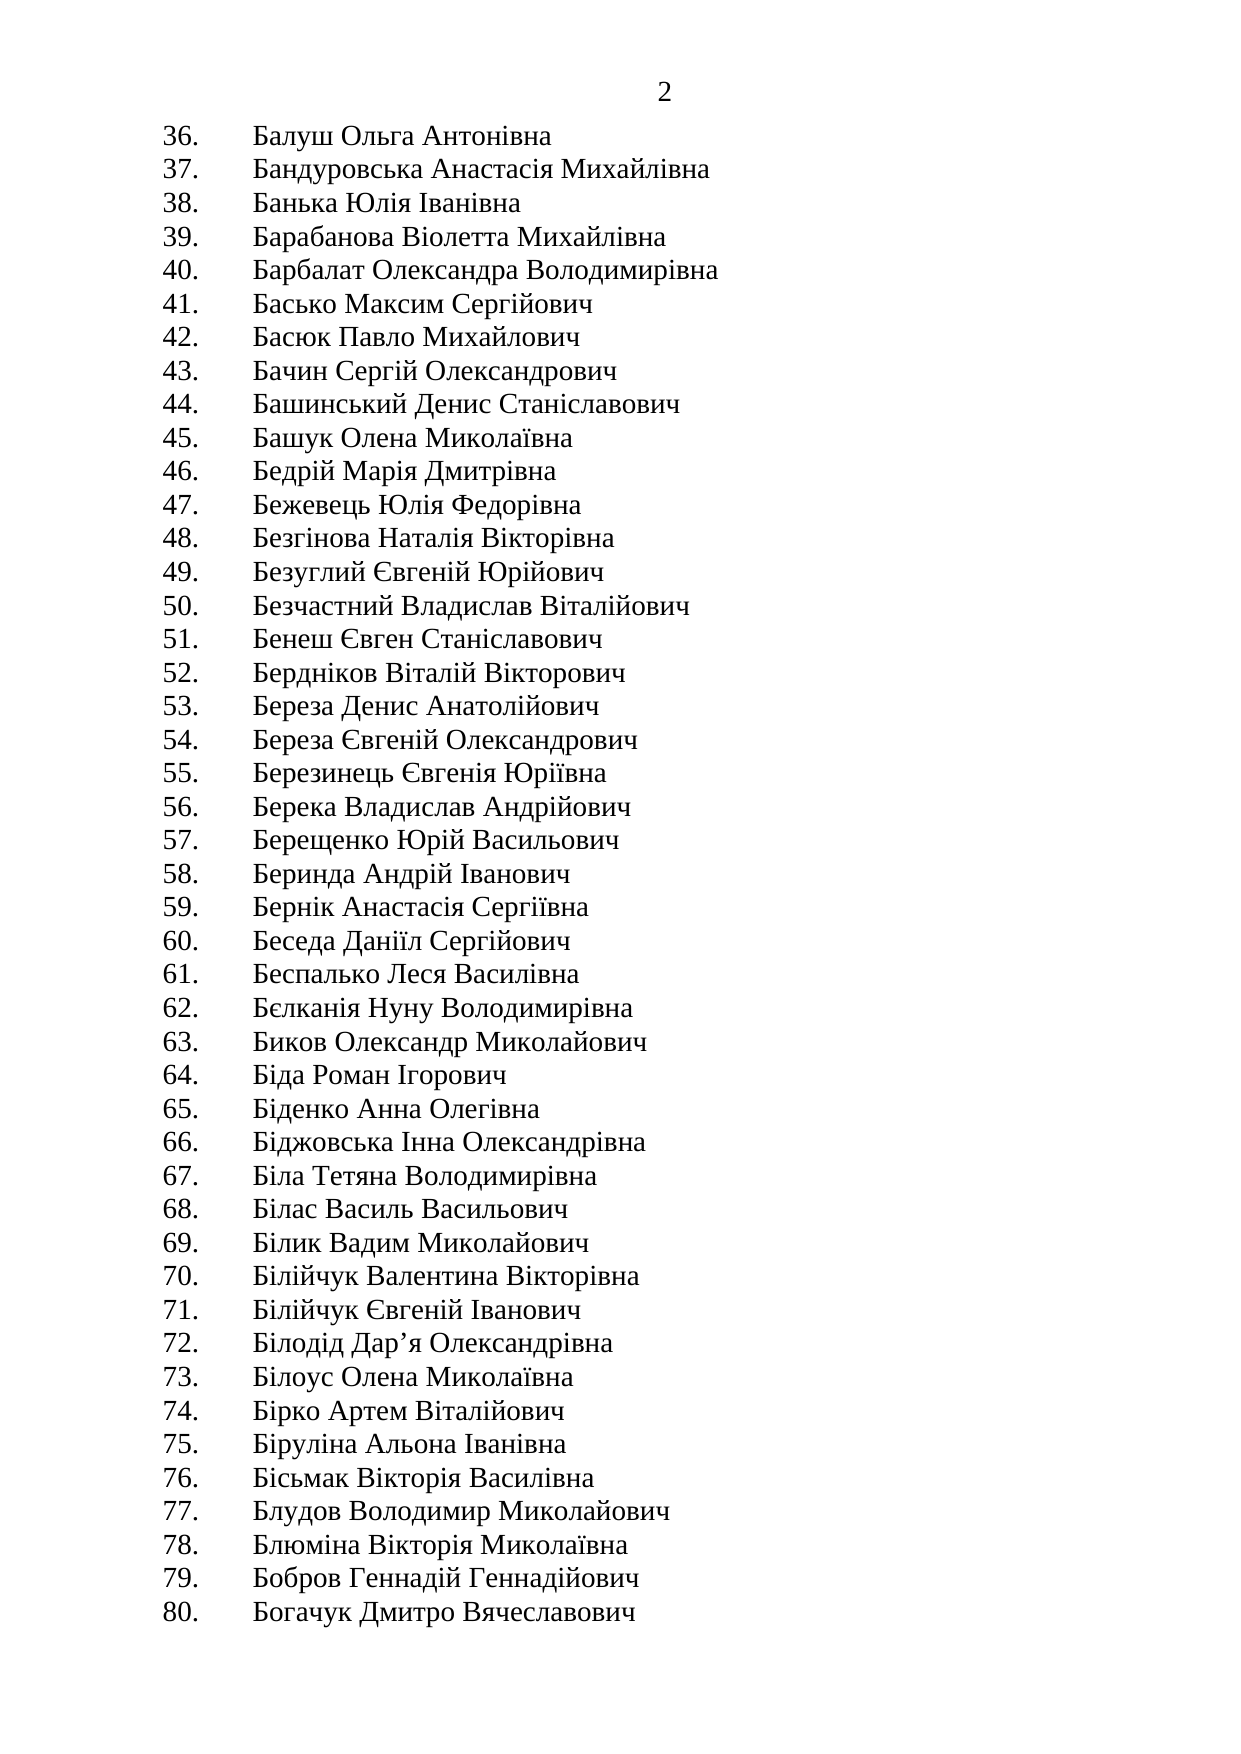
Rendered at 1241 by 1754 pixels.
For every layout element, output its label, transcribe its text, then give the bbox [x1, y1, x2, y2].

list Берещенко Юрій Васильович [162, 822, 1152, 856]
list Балуш Ольга Антонівна [162, 118, 1152, 152]
list Бердніков Віталій Вікторович [162, 655, 1152, 688]
list Біджовська Інна Олександрівна [162, 1124, 1152, 1158]
list Башинський Денис Станіславович [162, 386, 1152, 420]
list Биков Олександр Миколайович [162, 1024, 1152, 1057]
list Білійчук Євгеній Іванович [162, 1292, 1152, 1326]
list Богачук Дмитро Вячеславович [162, 1594, 1152, 1627]
list Берека Владислав Андрійович [162, 789, 1152, 822]
list Бобров Геннадій Геннадійович [162, 1560, 1152, 1594]
list Беринда Андрій Іванович [162, 856, 1152, 889]
list Басюк Павло Михайлович [162, 319, 1152, 353]
list Бернік Анастасія Сергіївна [162, 889, 1152, 923]
list Банька Юлія Іванівна [162, 185, 1152, 219]
list Безуглий Євгеній Юрійович [162, 554, 1152, 588]
list Барабанова Віолетта Михайлівна [162, 219, 1152, 252]
list Бенеш Євген Станіславович [162, 621, 1152, 655]
list Бежевець Юлія Федорівна [162, 487, 1152, 521]
list Білик Вадим Миколайович [162, 1225, 1152, 1258]
list Бєлканія Нуну Володимирівна [162, 990, 1152, 1024]
list Біруліна Альона Іванівна [162, 1426, 1152, 1460]
list Барбалат Олександра Володимирівна [162, 252, 1152, 286]
list Безгінова Наталія Вікторівна [162, 521, 1152, 554]
list Бісьмак Вікторія Василівна [162, 1460, 1152, 1493]
list Блюміна Вікторія Миколаївна [162, 1527, 1152, 1560]
list Білодід Дар’я Олександрівна [162, 1326, 1152, 1359]
list Білійчук Валентина Вікторівна [162, 1258, 1152, 1292]
list Бедрій Марія Дмитрівна [162, 453, 1152, 487]
list Білас Василь Васильович [162, 1191, 1152, 1225]
list Бандуровська Анастасія Михайлівна [162, 152, 1152, 185]
list Башук Олена Миколаївна [162, 420, 1152, 453]
list Басько Максим Сергійович [162, 286, 1152, 319]
list Білоус Олена Миколаївна [162, 1359, 1152, 1393]
list Безчастний Владислав Віталійович [162, 588, 1152, 621]
list Блудов Володимир Миколайович [162, 1493, 1152, 1527]
list Березинець Євгенія Юріївна [162, 755, 1152, 789]
list Бірко Артем Віталійович [162, 1393, 1152, 1426]
list Бачин Сергій Олександрович [162, 353, 1152, 386]
list Береза Денис Анатолійович [162, 688, 1152, 722]
list Біда Роман Ігорович [162, 1057, 1152, 1091]
list Береза Євгеній Олександрович [162, 722, 1152, 755]
list Біла Тетяна Володимирівна [162, 1158, 1152, 1191]
list Біденко Анна Олегівна [162, 1091, 1152, 1124]
list Беспалько Леся Василівна [162, 957, 1152, 990]
list Беседа Даніїл Сергійович [162, 923, 1152, 957]
